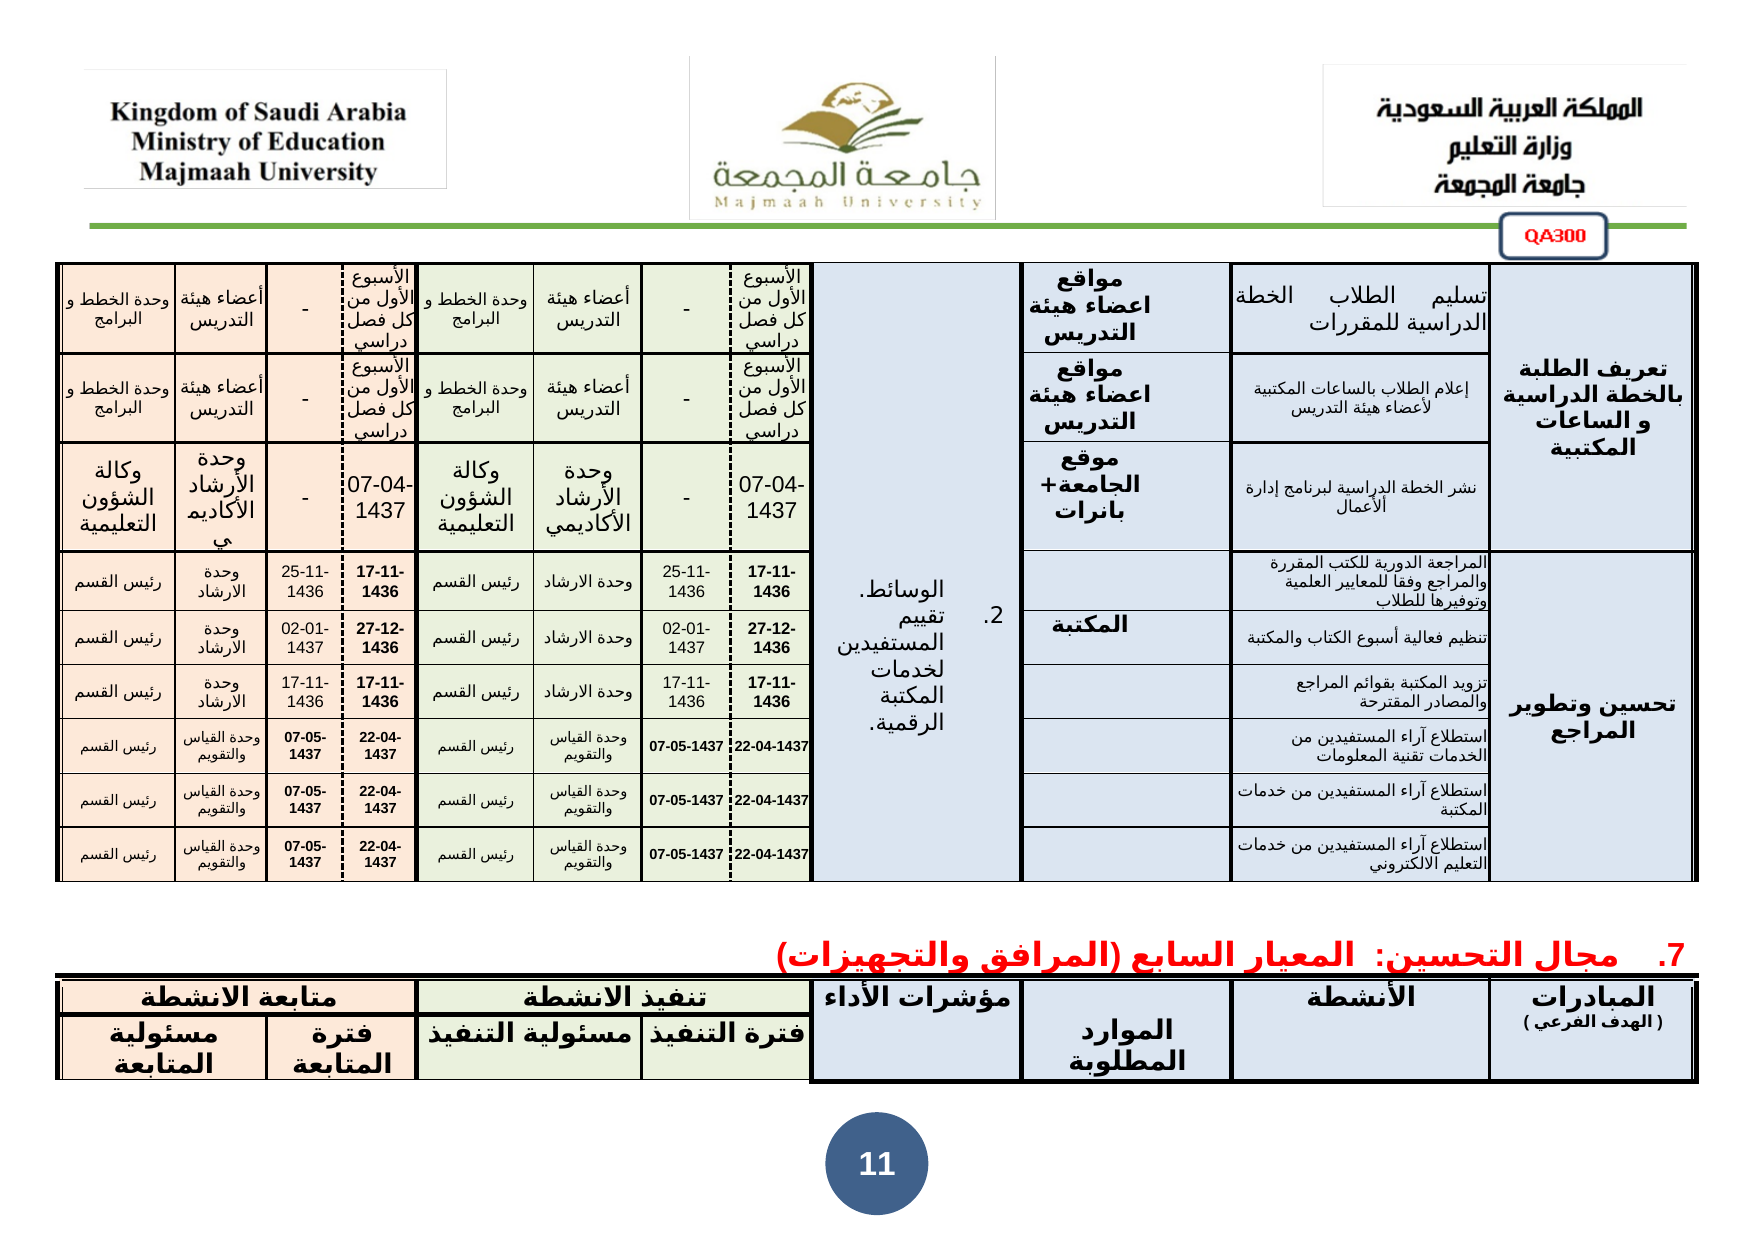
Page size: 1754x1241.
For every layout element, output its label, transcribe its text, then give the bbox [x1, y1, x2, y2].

table_cell استطلاع آراء المستفيدين من الخدمات تقنية المعلومات [1233, 719, 1488, 772]
table_cell وكالة الشؤون التعليمية [419, 444, 533, 549]
table_cell 27-12-1436 [730, 611, 809, 664]
table_cell 07-05-1437 [268, 774, 342, 826]
table_cell 17-11-1436 [343, 553, 414, 610]
table_cell المكتبة [1024, 611, 1229, 664]
table_cell رئيس القسم [419, 828, 533, 881]
table_cell - [643, 444, 730, 549]
table_cell وحدة الخطط و البرامج [63, 355, 174, 441]
table_cell تعريف الطلبة بالخطة الدراسية و الساعات المكتبية [1491, 265, 1691, 549]
table_cell وحدة القياس والتقويم [534, 719, 640, 772]
table_cell رئيس القسم [63, 611, 174, 664]
table_cell الأسبوع الأول من كل فصل دراسي [730, 265, 809, 352]
table_cell وحدة الارشاد [176, 553, 265, 610]
table_cell رئيس القسم [419, 665, 533, 718]
table_cell [1024, 828, 1229, 881]
table_cell استطلاع آراء المستفيدين من خدمات التعليم الالكتروني [1233, 828, 1488, 881]
table_cell 07-04-1437 [343, 444, 414, 549]
table_cell رئيس القسم [63, 774, 174, 826]
table_cell وحدة القياس والتقويم [534, 774, 640, 826]
table_cell 17-11-1436 [643, 665, 730, 718]
table_cell 17-11-1436 [730, 665, 809, 718]
table_cell - [643, 265, 730, 352]
table_cell تحسين وتطوير المراجع [1491, 553, 1691, 881]
table_cell الأسبوع الأول من كل فصل دراسي [343, 265, 414, 352]
picture [83, 56, 1687, 262]
table_cell [1024, 551, 1229, 610]
table_cell 22-04-1437 [730, 774, 809, 826]
table_cell تنظيم فعالية أسبوع الكتاب والمكتبة [1233, 611, 1488, 664]
table_cell رئيس القسم [419, 719, 533, 772]
table_cell [1024, 665, 1229, 718]
table_cell رئيس القسم [63, 719, 174, 772]
table_cell وحدة الأرشاد الأكاديمي [176, 444, 265, 549]
table_cell 17-11-1436 [268, 665, 342, 718]
table_cell الأسبوع الأول من كل فصل دراسي [730, 355, 809, 441]
table_cell أعضاء هيئة التدريس [176, 265, 265, 352]
table_cell مسئولية التنفيذ [419, 1017, 640, 1079]
table_cell 22-04-1437 [730, 828, 809, 881]
table_cell استطلاع آراء المستفيدين من خدمات المكتبة [1233, 774, 1488, 826]
table_cell 25-11-1436 [268, 553, 342, 610]
table_cell - [268, 444, 342, 549]
table_cell وحدة الارشاد [534, 611, 640, 664]
table_cell 22-04-1437 [730, 719, 809, 772]
table_cell 27-12-1436 [343, 611, 414, 664]
table_cell وحدة الخطط و البرامج [419, 355, 533, 441]
table_cell موقع الجامعة+ بانرات [1024, 442, 1229, 549]
table_cell رئيس القسم [63, 665, 174, 718]
table_cell تزويد المكتبة بقوائم المراجع والمصادر المقترحة [1233, 665, 1488, 718]
list مجال التحسين: المعيار السابع (المرافق والتجهيزات) [59, 934, 1657, 973]
table_cell وحدة القياس والتقويم [176, 719, 265, 772]
table_cell وحدة الارشاد [176, 611, 265, 664]
table_cell وكالة الشؤون التعليمية [63, 444, 174, 549]
table_cell 22-04-1437 [343, 828, 414, 881]
table_cell وحدة الخطط و البرامج [419, 265, 533, 352]
table_cell فترة التنفيذ [643, 1017, 809, 1079]
table_header مؤشرات الأداء [814, 981, 1019, 1079]
table_cell 07-05-1437 [643, 774, 730, 826]
table_cell وحدة الأرشاد الأكاديمي [534, 444, 640, 549]
table_cell مسئولية المتابعة [63, 1017, 265, 1079]
table_cell رئيس القسم [419, 611, 533, 664]
table_cell فترة المتابعة [268, 1017, 414, 1079]
table_cell أعضاء هيئة التدريس [176, 355, 265, 441]
table_cell [1024, 719, 1229, 772]
table_cell 07-05-1437 [643, 828, 730, 881]
table_cell [1024, 774, 1229, 826]
table_cell إعلام الطلاب بالساعات المكتبية لأعضاء هيئة التدريس [1233, 355, 1488, 441]
table_cell وحدة القياس والتقويم [176, 774, 265, 826]
table_cell - [643, 355, 730, 441]
table_cell 07-05-1437 [643, 719, 730, 772]
table_cell 17-11-1436 [730, 553, 809, 610]
table_cell أعضاء هيئة التدريس [534, 265, 640, 352]
table_cell رئيس القسم [63, 828, 174, 881]
table_cell الأسبوع الأول من كل فصل دراسي [343, 355, 414, 441]
table_cell وحدة الارشاد [534, 553, 640, 610]
table_cell 07-05-1437 [268, 828, 342, 881]
table_cell رئيس القسم [419, 553, 533, 610]
table_header الموارد المطلوبة [1024, 981, 1229, 1079]
table_cell نشر الخطة الدراسية لبرنامج إدارة ألأعمال [1233, 444, 1488, 549]
table_cell 07-05-1437 [268, 719, 342, 772]
table_cell رئيس القسم [63, 553, 174, 610]
table_cell المراجعة الدورية للكتب المقررة والمراجع وفقا للمعايير العلمية وتوفيرها للطلاب [1233, 553, 1488, 610]
table_cell 17-11-1436 [343, 665, 414, 718]
table_cell وحدة الارشاد [534, 665, 640, 718]
table_cell - [268, 355, 342, 441]
table_cell - [268, 265, 342, 352]
table_cell تسليم الطلاب الخطة الدراسية للمقررات [1233, 265, 1488, 352]
table_cell وحدة القياس والتقويم [176, 828, 265, 881]
table_header تنفيذ الانشطة [419, 981, 809, 1012]
table_cell وحدة القياس والتقويم [534, 828, 640, 881]
table_cell أعضاء هيئة التدريس [534, 355, 640, 441]
table_cell 02-01-1437 [268, 611, 342, 664]
table_header متابعة الانشطة [59, 978, 416, 1012]
table_cell 02-01-1437 [643, 611, 730, 664]
table_cell مواقع اعضاء هيئة التدريس [1024, 353, 1229, 441]
table_cell وحدة الخطط و البرامج [63, 265, 174, 352]
table_header الأنشطة [1234, 981, 1488, 1079]
table_cell رئيس القسم [419, 774, 533, 826]
table_cell وحدة الارشاد [176, 665, 265, 718]
table_cell 22-04-1437 [343, 774, 414, 826]
table_cell 25-11-1436 [643, 553, 730, 610]
table_cell 07-04-1437 [730, 444, 809, 549]
table_header المبادرات ( الهدف الفرعي ) [1491, 978, 1695, 1079]
table_cell 22-04-1437 [343, 719, 414, 772]
table_cell مواقع اعضاء هيئة التدريس [1024, 263, 1229, 352]
